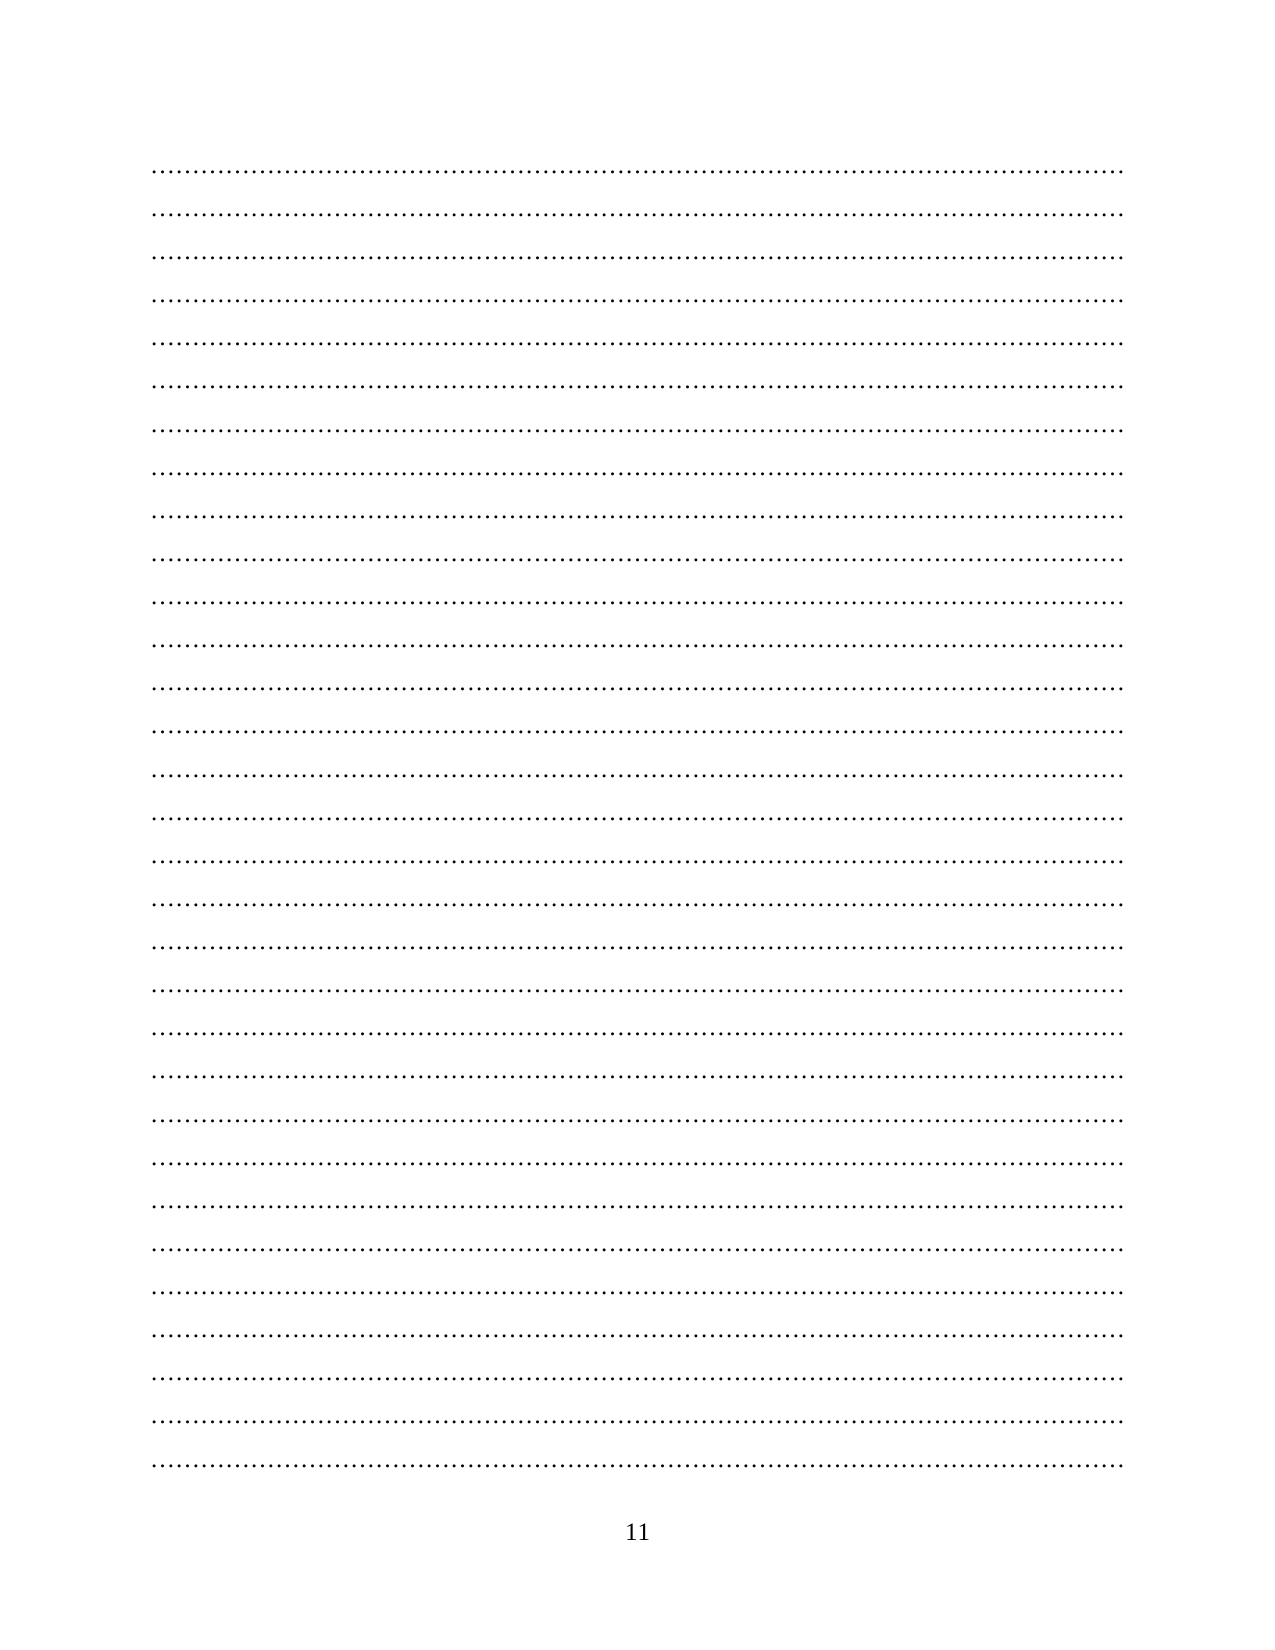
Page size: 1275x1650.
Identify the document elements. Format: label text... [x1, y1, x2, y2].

text ……………………………………………………………………………………………………………………………………………………………………………………………………………… [150, 754, 1125, 826]
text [150, 150, 1125, 610]
text ……………………………………………………………………………………………………………………………………………………………………………………………………………………………………………………………………………………………………………………… [150, 624, 1125, 739]
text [150, 840, 1125, 1472]
